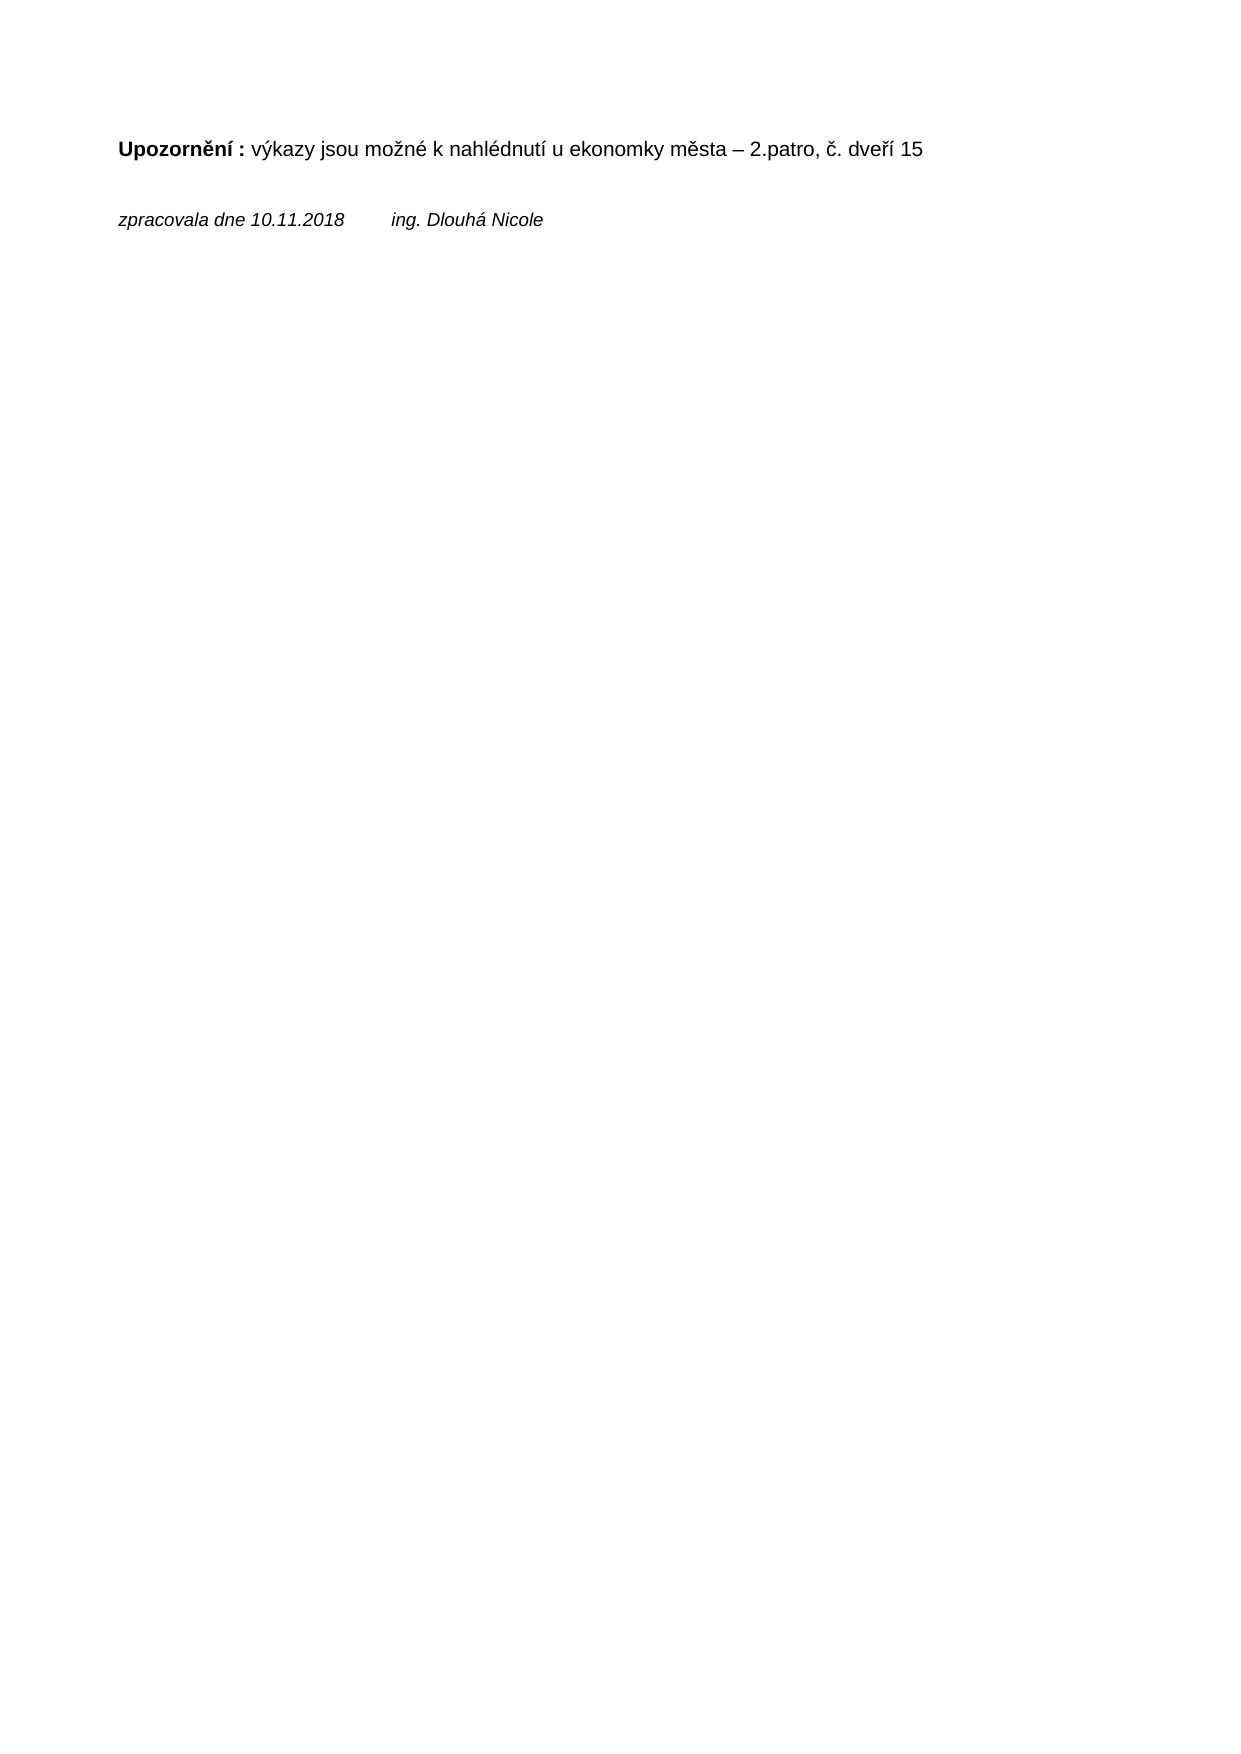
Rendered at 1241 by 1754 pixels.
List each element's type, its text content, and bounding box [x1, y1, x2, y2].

text zpracovala dne 10.11.2018 ing. Dlouhá Nicole [118, 208, 1122, 230]
text Upozornění : výkazy jsou možné k nahlédnutí u ekonomky města – 2.patro, č. dveří 15 [118, 137, 1122, 161]
